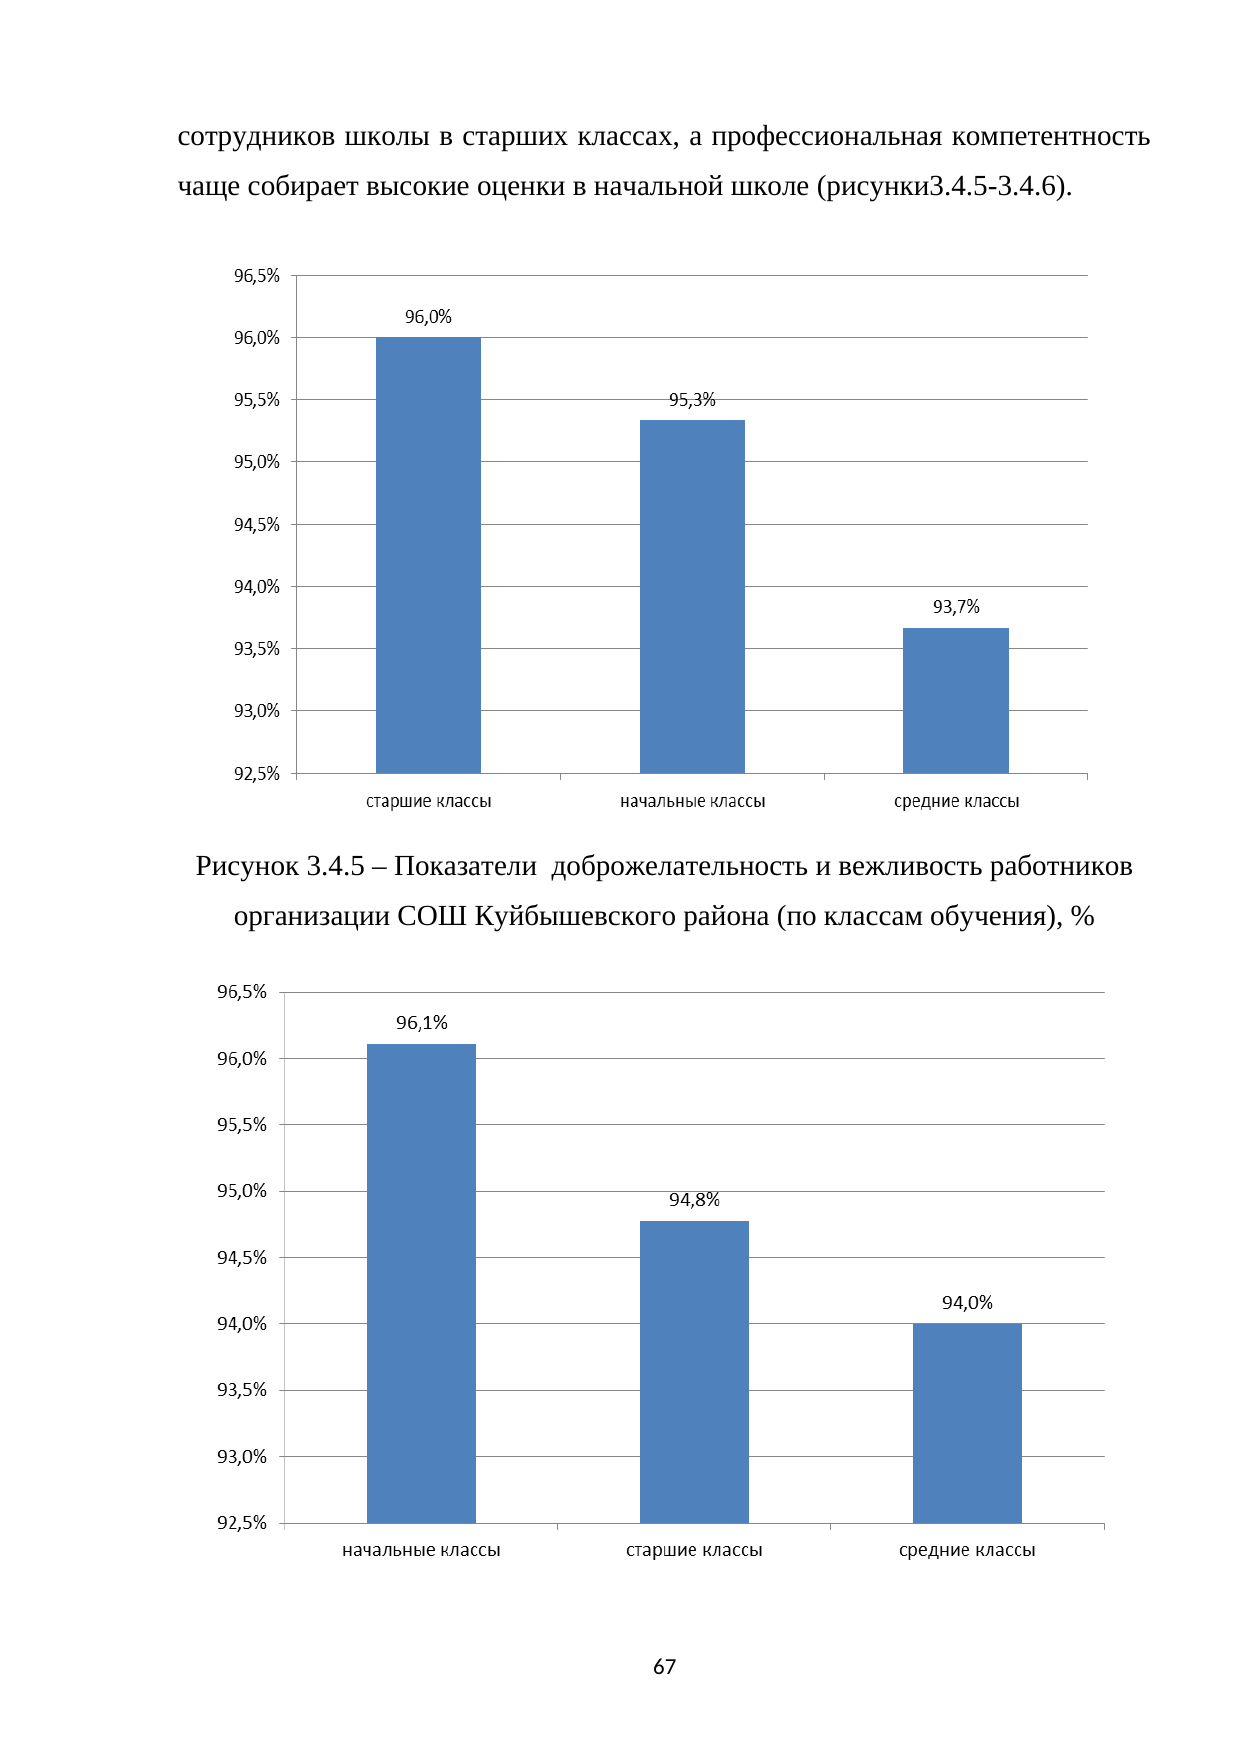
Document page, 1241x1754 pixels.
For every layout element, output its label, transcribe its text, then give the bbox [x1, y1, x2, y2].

text Рисунок 3.4.5 – Показатели доброжелательность и вежливость работников организации СОШ Куйбышевского района (по классам обучения), % [177, 848, 1152, 932]
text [177, 118, 1152, 202]
picture [221, 252, 1108, 827]
picture [203, 969, 1126, 1576]
